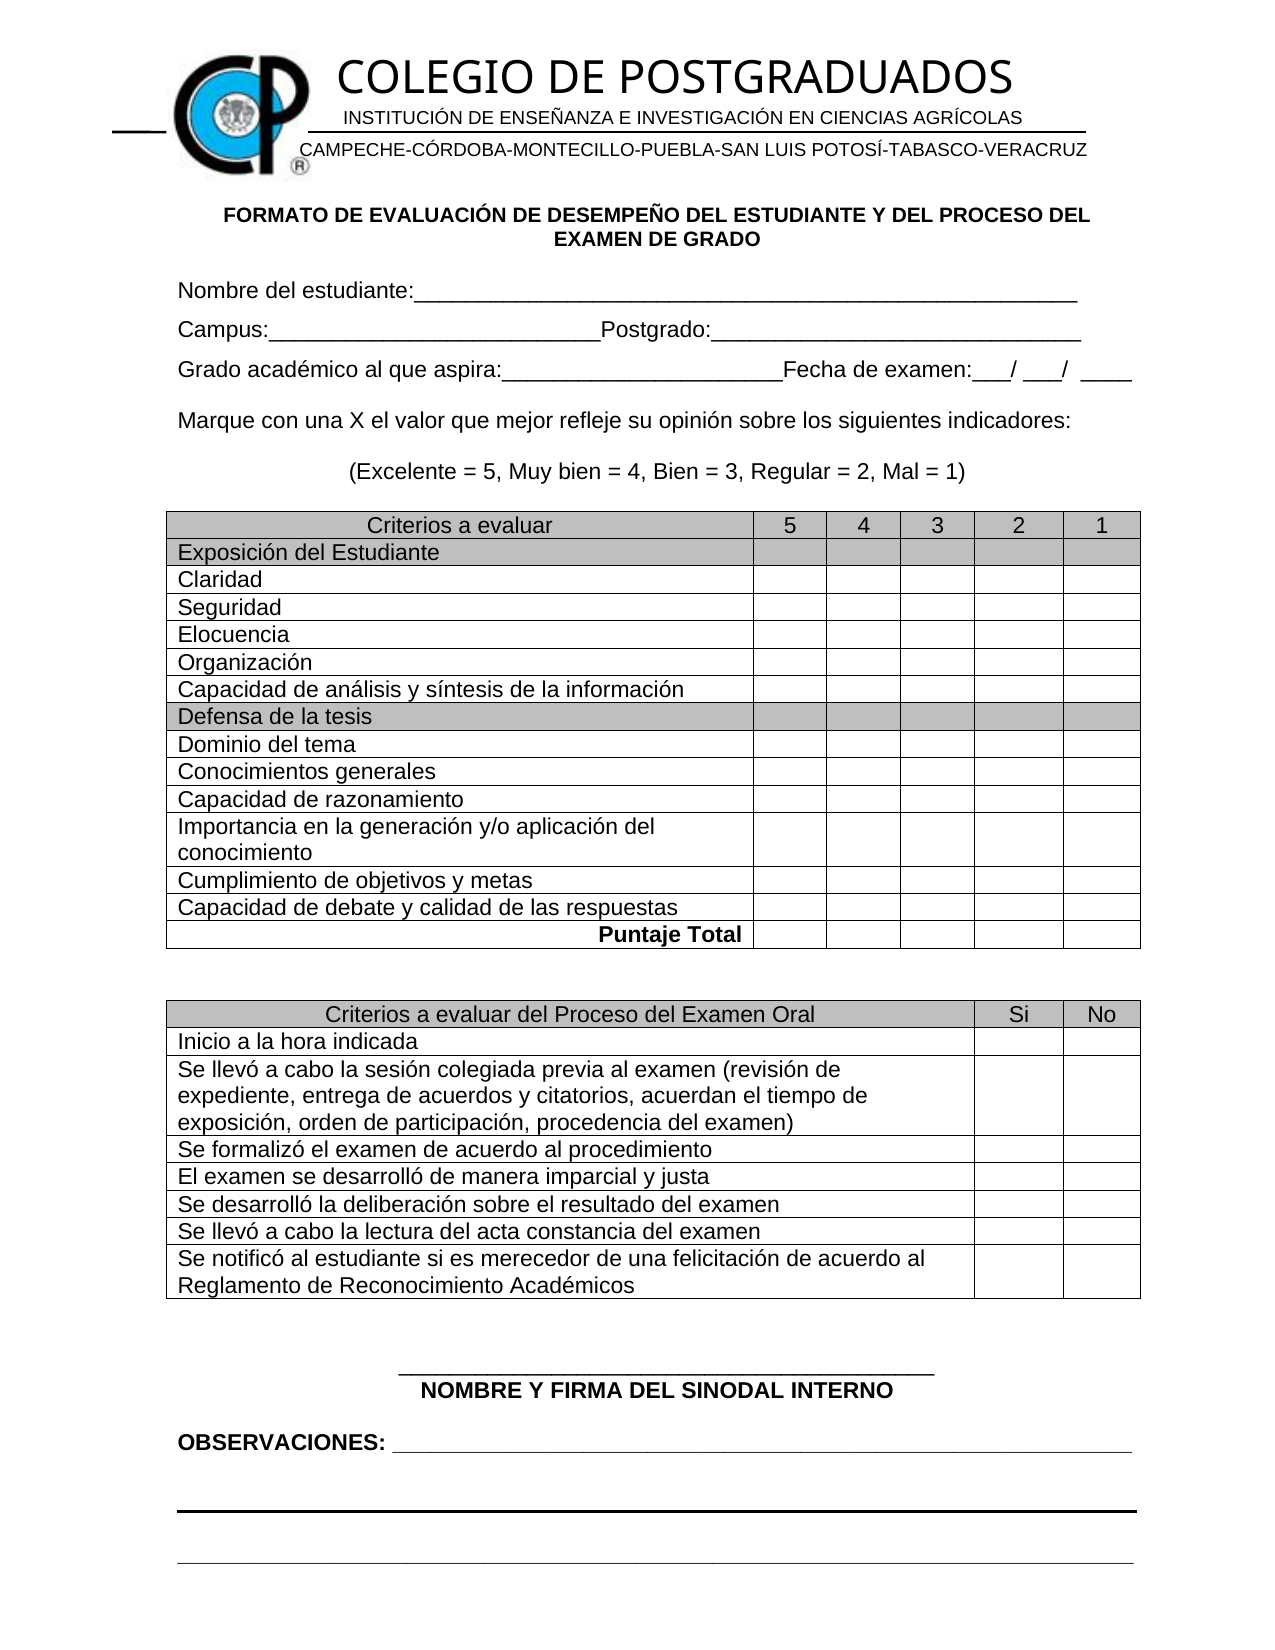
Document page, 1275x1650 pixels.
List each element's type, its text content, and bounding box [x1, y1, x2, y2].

text OBSERVACIONES: __________________________________________________________ [177, 1429, 1137, 1456]
table_cell [1064, 1218, 1140, 1244]
table_cell [975, 594, 1063, 620]
table_cell [827, 813, 900, 866]
table_cell Capacidad de análisis y síntesis de la información [167, 676, 753, 702]
table_cell [1064, 1028, 1140, 1055]
table_cell [901, 566, 974, 593]
table_cell [1064, 1136, 1140, 1162]
table_cell [827, 921, 900, 948]
table_cell [1064, 1163, 1140, 1189]
table_cell [901, 867, 974, 893]
table_cell [1064, 621, 1140, 647]
table_cell [975, 894, 1063, 920]
table_cell [975, 566, 1063, 593]
table_cell [975, 1163, 1063, 1189]
table_cell Defensa de la tesis [167, 703, 753, 730]
table_cell [827, 758, 900, 784]
table_cell [1064, 1245, 1140, 1298]
table_header Criterios a evaluar [167, 512, 753, 538]
table_cell [1064, 786, 1140, 812]
table_cell [754, 731, 826, 757]
text (Excelente = 5, Muy bien = 4, Bien = 3, Regular = 2, Mal = 1) [177, 458, 1137, 484]
table_cell [975, 676, 1063, 702]
table_cell Elocuencia [167, 621, 753, 647]
table_cell Se desarrolló la deliberación sobre el resultado del examen [167, 1191, 974, 1217]
text ___________________________________________________________________________ [177, 1540, 1137, 1566]
table_cell [1064, 649, 1140, 675]
table_header Si [975, 1001, 1063, 1027]
table_cell [754, 539, 826, 565]
table_cell [975, 649, 1063, 675]
text Marque con una X el valor que mejor refleje su opinión sobre los siguientes indicadores: [177, 407, 1137, 433]
table_cell Cumplimiento de objetivos y metas [167, 867, 753, 893]
table_cell Se llevó a cabo la sesión colegiada previa al examen (revisión de expediente, entrega de acuerdos y citatorios, acuerdan el tiempo de exposición, orden de participación, procedencia del examen) [167, 1056, 974, 1135]
table_cell [754, 566, 826, 593]
table_cell [827, 649, 900, 675]
table_cell [1064, 539, 1140, 565]
table_cell [901, 786, 974, 812]
table_cell [1064, 921, 1140, 948]
table_cell [1064, 731, 1140, 757]
table_cell Inicio a la hora indicada [167, 1028, 974, 1055]
table_cell [754, 594, 826, 620]
table_cell [1064, 894, 1140, 920]
table_cell [754, 786, 826, 812]
table_cell [827, 676, 900, 702]
table_cell [1064, 758, 1140, 784]
table_header 3 [901, 512, 974, 538]
table_cell Capacidad de razonamiento [167, 786, 753, 812]
table_cell [1064, 676, 1140, 702]
table_cell [975, 621, 1063, 647]
table_cell [975, 786, 1063, 812]
table_header No [1064, 1001, 1140, 1027]
table_cell [975, 539, 1063, 565]
table_header 5 [754, 512, 826, 538]
table_cell [827, 786, 900, 812]
table_cell [901, 649, 974, 675]
table_cell Se notificó al estudiante si es merecedor de una felicitación de acuerdo al Reglamento de Reconocimiento Académicos [167, 1245, 974, 1298]
table_cell [901, 731, 974, 757]
table_cell [975, 731, 1063, 757]
text Campus:__________________________Postgrado:_____________________________ [177, 316, 1137, 343]
table_cell [901, 539, 974, 565]
table_cell El examen se desarrolló de manera imparcial y justa [167, 1163, 974, 1189]
table_cell [975, 1245, 1063, 1298]
table_cell [1064, 703, 1140, 730]
table_cell [1064, 594, 1140, 620]
text NOMBRE Y FIRMA DEL SINODAL INTERNO [177, 1377, 1137, 1403]
table_cell Seguridad [167, 594, 753, 620]
table_cell [1064, 566, 1140, 593]
text FORMATO DE EVALUACIÓN DE DESEMPEÑO DEL ESTUDIANTE Y DEL PROCESO DEL EXAMEN DE GRADO [177, 202, 1137, 250]
table_cell [754, 649, 826, 675]
table_cell [1064, 1191, 1140, 1217]
text Nombre del estudiante:____________________________________________________ [177, 277, 1137, 303]
table_cell [975, 703, 1063, 730]
table_cell [754, 894, 826, 920]
table_cell Claridad [167, 566, 753, 593]
table_cell [975, 758, 1063, 784]
table_cell Dominio del tema [167, 731, 753, 757]
table_cell [754, 813, 826, 866]
table_cell Se llevó a cabo la lectura del acta constancia del examen [167, 1218, 974, 1244]
table_cell Capacidad de debate y calidad de las respuestas [167, 894, 753, 920]
table_header Criterios a evaluar del Proceso del Examen Oral [167, 1001, 974, 1027]
table_cell [975, 1136, 1063, 1162]
table_cell [754, 703, 826, 730]
picture [166, 49, 324, 187]
table_cell [975, 1191, 1063, 1217]
table_cell [901, 921, 974, 948]
text __________________________________________ [177, 1350, 1137, 1377]
table_cell [901, 703, 974, 730]
table_cell [975, 1056, 1063, 1135]
table_cell [827, 566, 900, 593]
table_cell [975, 867, 1063, 893]
table_cell [1064, 867, 1140, 893]
table_cell Puntaje Total [167, 921, 753, 948]
table_cell [827, 621, 900, 647]
table_cell [975, 1028, 1063, 1055]
table_cell [975, 921, 1063, 948]
table_cell [901, 621, 974, 647]
table_cell Organización [167, 649, 753, 675]
table_cell [754, 921, 826, 948]
table_cell Se formalizó el examen de acuerdo al procedimiento [167, 1136, 974, 1162]
table_cell [901, 894, 974, 920]
table_cell [754, 867, 826, 893]
table_cell [827, 703, 900, 730]
table_cell Exposición del Estudiante [167, 539, 753, 565]
table_cell [975, 813, 1063, 866]
table_header 1 [1064, 512, 1140, 538]
table_cell [1064, 813, 1140, 866]
table_cell Conocimientos generales [167, 758, 753, 784]
table_cell [827, 894, 900, 920]
table_cell [827, 594, 900, 620]
table_cell [901, 758, 974, 784]
table_cell [901, 676, 974, 702]
table_cell [754, 621, 826, 647]
text Grado académico al que aspira:______________________Fecha de examen:___/ ___/ ____ [177, 356, 1137, 382]
table_cell [975, 1218, 1063, 1244]
table_cell Importancia en la generación y/o aplicación del conocimiento [167, 813, 753, 866]
table_header 4 [827, 512, 900, 538]
table_cell [901, 594, 974, 620]
table_cell [754, 676, 826, 702]
table_header 2 [975, 512, 1063, 538]
table_cell [901, 813, 974, 866]
table_cell [754, 758, 826, 784]
table_cell [827, 867, 900, 893]
table_cell [1064, 1056, 1140, 1135]
table_cell [827, 731, 900, 757]
table_cell [827, 539, 900, 565]
